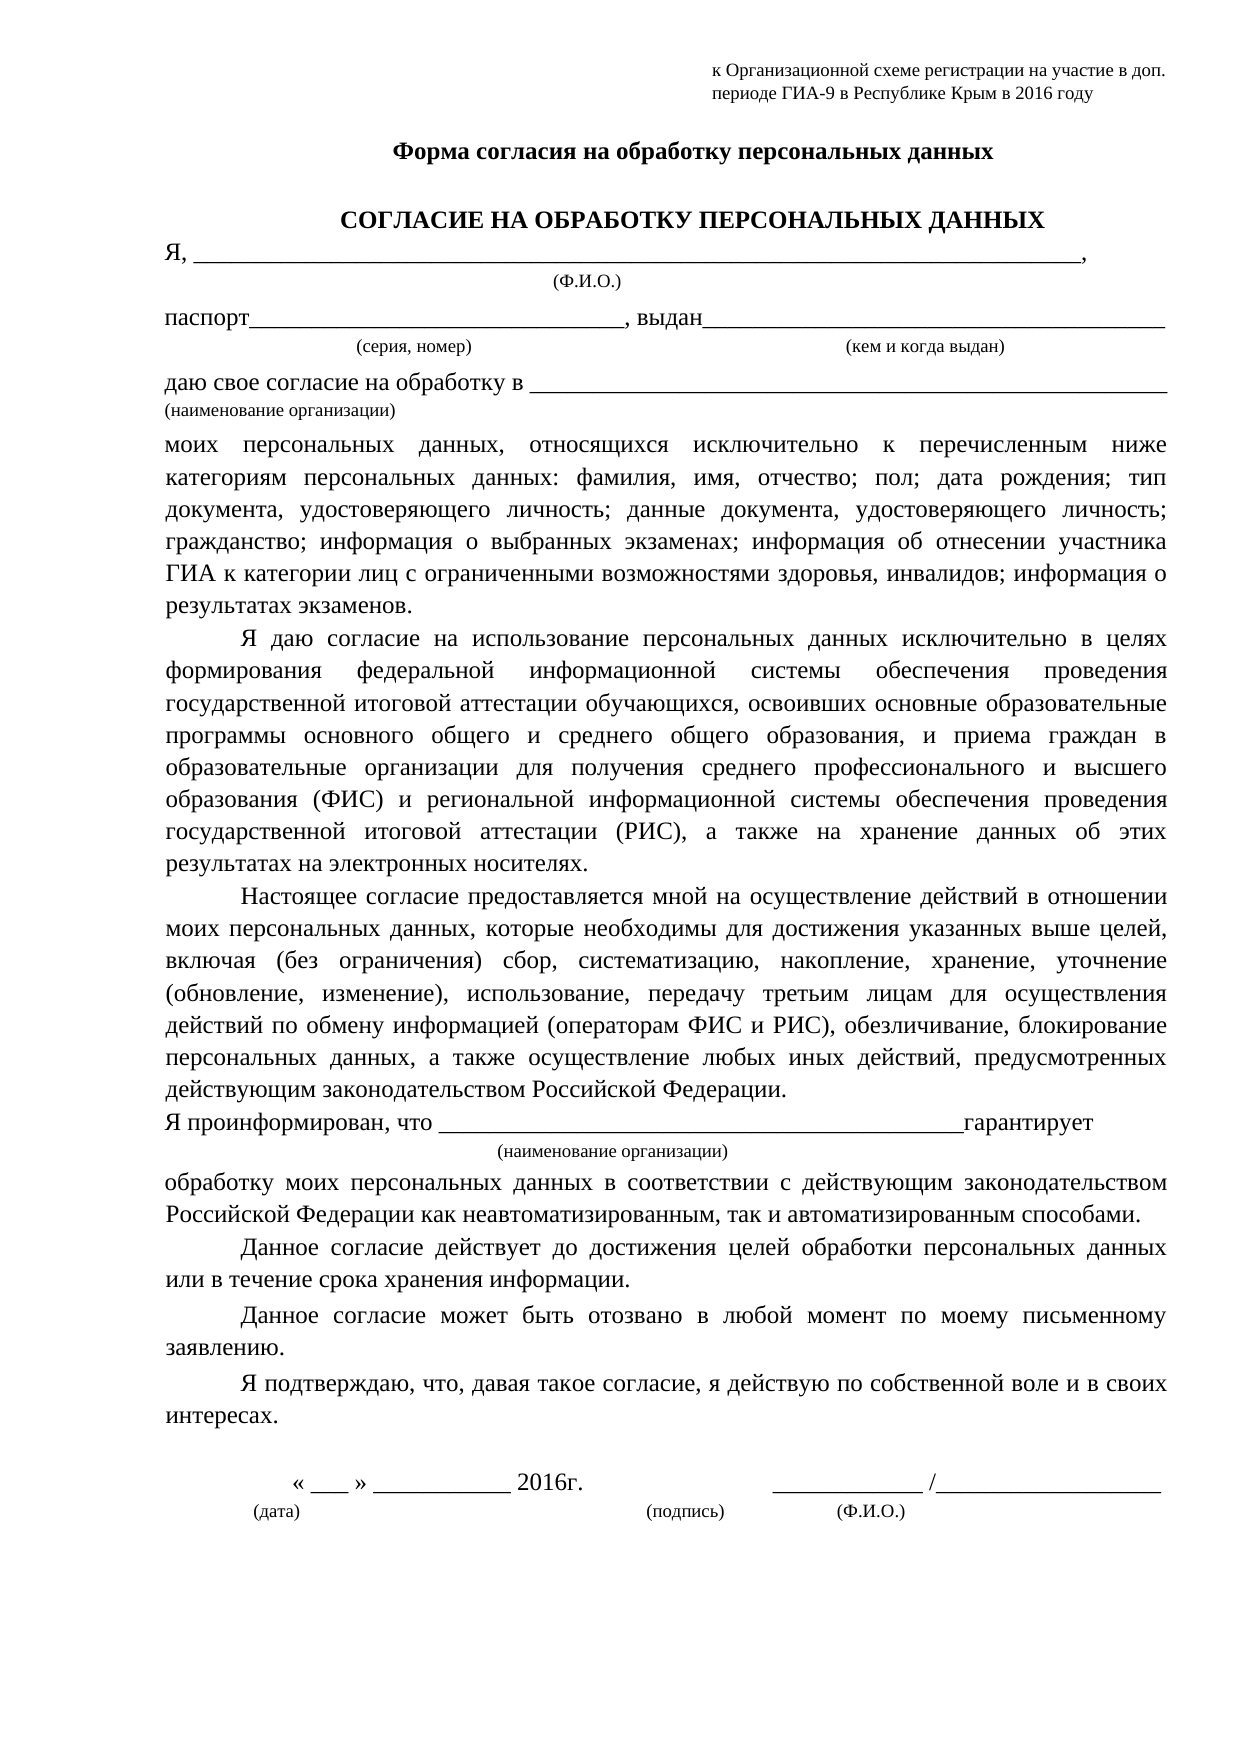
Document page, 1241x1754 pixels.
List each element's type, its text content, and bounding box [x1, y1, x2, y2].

text Я даю согласие на использование персональных данных исключительно в целях формирования федеральной информационной системы обеспечения проведения государственной итоговой аттестации обучающихся, освоивших основные образовательные программы основного общего и среднего общего образования, и приема граждан в образовательные организации для получения среднего профессионального и высшего образования (ФИС) и региональной информационной системы обеспечения проведения государственной итоговой аттестации (РИС), а также на хранение данных об этих результатах на электронных носителях. [165, 623, 1168, 877]
text (наименование организации) [164, 1140, 1061, 1161]
text паспорт______________________________, выдан_____________________________________ [164, 302, 1168, 331]
text Я, _______________________________________________________________________, [164, 237, 1168, 266]
text даю свое согласие на обработку в ___________________________________________________ [164, 367, 1168, 395]
text моих персональных данных, относящихся исключительно к перечисленным ниже категориям персональных данных: фамилия, имя, отчество; пол; дата рождения; тип документа, удостоверяющего личность; данные документа, удостоверяющего личность; гражданство; информация о выбранных экзаменах; информация об отнесении участника ГИА к категории лиц с ограниченными возможностями здоровья, инвалидов; информация о результатах экзаменов. [164, 429, 1168, 619]
text Данное согласие может быть отозвано в любой момент по моему письменному заявлению. [165, 1300, 1168, 1361]
text Форма согласия на обработку персональных данных [217, 136, 1169, 164]
text (серия, номер) (кем и когда выдан) [164, 335, 1169, 356]
text Настоящее согласие предоставляется мной на осуществление действий в отношении моих персональных данных, которые необходимы для достижения указанных выше целей, включая (без ограничения) сбор, систематизацию, накопление, хранение, уточнение (обновление, изменение), использование, передачу третьим лицам для осуществления действий по обмену информацией (операторам ФИС и РИС), обезличивание, блокирование персональных данных, а также осуществление любых иных действий, предусмотренных действующим законодательством Российской Федерации. [165, 881, 1168, 1103]
text Данное согласие действует до достижения целей обработки персональных данных или в течение срока хранения информации. [165, 1232, 1168, 1292]
text (наименование организации) [164, 399, 1169, 421]
text « ___ » ___________ 2016г. ____________ /__________________ [165, 1467, 1169, 1496]
text Я подтверждаю, что, давая такое согласие, я действую по собственной воле и в своих интересах. [165, 1368, 1168, 1429]
text к Организационной схеме регистрации на участие в доп. периоде ГИА-9 в Республике Крым в 2016 году [712, 59, 1169, 104]
text Я проинформирован, что __________________________________________гарантирует [164, 1107, 1168, 1136]
text (Ф.И.О.) [164, 270, 1010, 292]
text (дата) (подпись) (Ф.И.О.) [164, 1499, 1169, 1521]
text СОГЛАСИЕ НА ОБРАБОТКУ ПЕРСОНАЛЬНЫХ ДАННЫХ [217, 205, 1169, 234]
text обработку моих персональных данных в соответствии с действующим законодательством Российской Федерации как неавтоматизированным, так и автоматизированным способами. [164, 1167, 1168, 1228]
